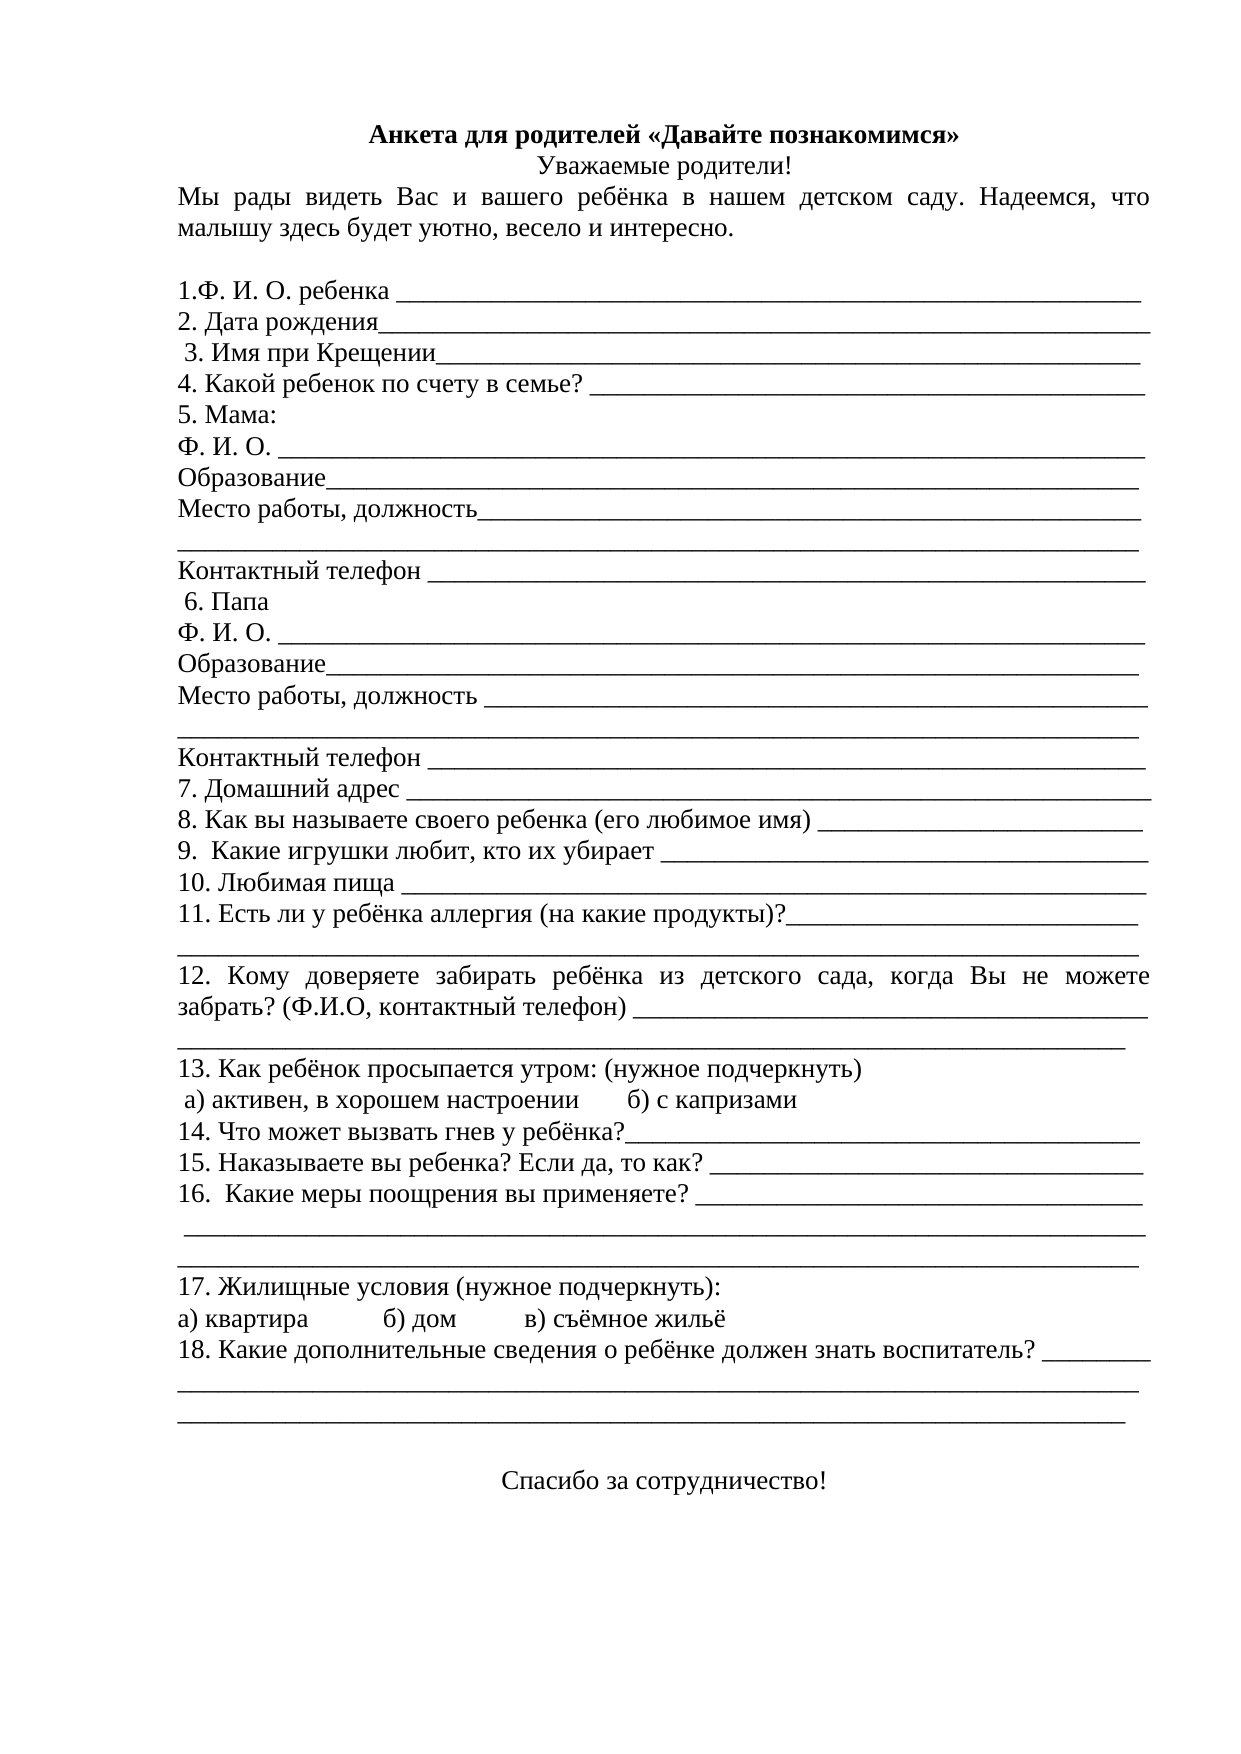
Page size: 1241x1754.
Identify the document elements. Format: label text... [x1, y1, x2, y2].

text Образование____________________________________________________________ [177, 648, 1152, 679]
text 2. Дата рождения_________________________________________________________ [177, 305, 1152, 336]
text а) квартира б) дом в) съёмное жильё [177, 1302, 1152, 1333]
text 4. Какой ребенок по счету в семье? _________________________________________ [177, 367, 1152, 398]
text 16. Какие меры поощрения вы применяете? _________________________________ [177, 1177, 1152, 1208]
text _______________________________________________________________________ [177, 1239, 1152, 1271]
text _______________________________________________________________________ [177, 928, 1152, 959]
text Уважаемые родители! [177, 149, 1152, 180]
text Образование____________________________________________________________ [177, 461, 1152, 492]
text Место работы, должность _________________________________________________ [177, 679, 1152, 710]
text _______________________________________________________________________ [177, 523, 1152, 554]
text Ф. И. О. ________________________________________________________________ [177, 616, 1152, 648]
text ______________________________________________________________________ [177, 1021, 1152, 1052]
text Анкета для родителей «Давайте познакомимся» [177, 118, 1152, 149]
text 17. Жилищные условия (нужное подчеркнуть): [177, 1271, 1152, 1302]
text Мы рады видеть Вас и вашего ребёнка в нашем детском саду. Надеемся, что малышу здесь будет уютно, весело и интересно. [177, 180, 1152, 243]
text Место работы, должность_________________________________________________ [177, 492, 1152, 523]
text 15. Наказываете вы ребенка? Если да, то как? ________________________________ [177, 1146, 1152, 1177]
text 9. Какие игрушки любит, кто их убирает ____________________________________ [177, 834, 1152, 866]
text 10. Любимая пища _______________________________________________________ [177, 866, 1152, 897]
text _______________________________________________________________________ [177, 1364, 1152, 1395]
text Контактный телефон _____________________________________________________ [177, 554, 1152, 585]
text 13. Как ребёнок просыпается утром: (нужное подчеркнуть) [177, 1052, 1152, 1084]
text 6. Папа [177, 585, 1152, 616]
text ______________________________________________________________________ [177, 1395, 1152, 1426]
text Спасибо за сотрудничество! [177, 1464, 1152, 1495]
text 7. Домашний адрес _______________________________________________________ [177, 772, 1152, 803]
text Ф. И. О. ________________________________________________________________ [177, 429, 1152, 461]
text 8. Как вы называете своего ребенка (его любимое имя) ________________________ [177, 803, 1152, 834]
text 14. Что может вызвать гнев у ребёнка?______________________________________ [177, 1115, 1152, 1146]
text _______________________________________________________________________ [177, 710, 1152, 741]
text 12. Кому доверяете забирать ребёнка из детского сада, когда Вы не можете забрать? (Ф.И.О, контактный телефон) ______________________________________ [177, 959, 1152, 1021]
text 3. Имя при Крещении____________________________________________________ [177, 336, 1152, 367]
text Контактный телефон _____________________________________________________ [177, 741, 1152, 772]
text 5. Мама: [177, 398, 1152, 429]
text 18. Какие дополнительные сведения о ребёнке должен знать воспитатель? ________ [177, 1333, 1152, 1364]
text _______________________________________________________________________ [177, 1208, 1152, 1239]
text 1.Ф. И. О. ребенка _______________________________________________________ [177, 274, 1152, 305]
text а) активен, в хорошем настроении б) с капризами [177, 1084, 1152, 1115]
text 11. Есть ли у ребёнка аллергия (на какие продукты)?__________________________ [177, 897, 1152, 928]
